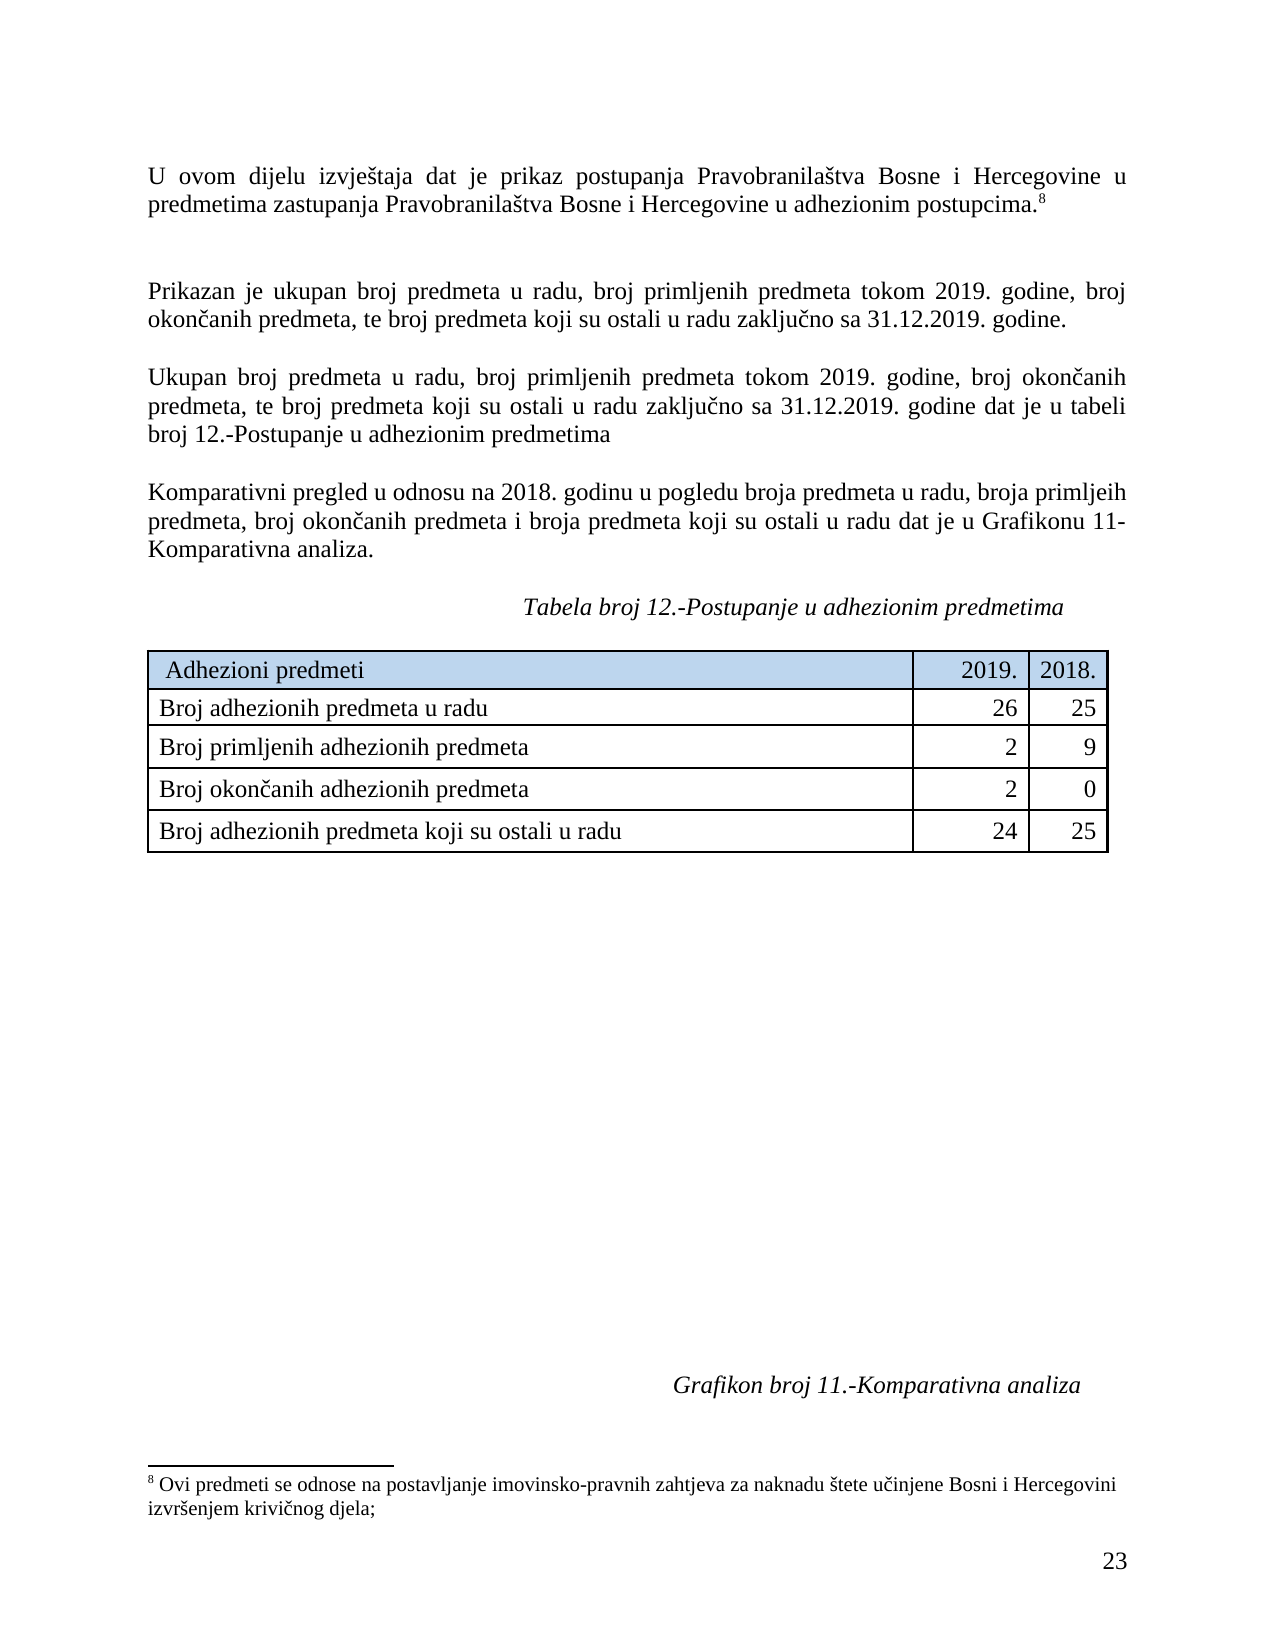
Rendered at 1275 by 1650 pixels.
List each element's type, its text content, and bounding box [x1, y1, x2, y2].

table_cell 26 [914, 690, 1028, 724]
text Grafikon broj 11.-Komparativna analiza [598, 1370, 1127, 1399]
text Komparativni pregled u odnosu na 2018. godinu u pogledu broja predmeta u radu, broja primljeih predmeta, broj okončanih predmeta i broja predmeta koji su ostali u radu dat je u Grafikonu 11-Komparativna analiza. [148, 477, 1127, 563]
table_cell Broj adhezionih predmeta koji su ostali u radu [149, 811, 912, 851]
table_cell 9 [1030, 726, 1106, 767]
table_header 2018. [1030, 652, 1106, 688]
text Ukupan broj predmeta u radu, broj primljenih predmeta tokom 2019. godine, broj okončanih predmeta, te broj predmeta koji su ostali u radu zaključno sa 31.12.2019. godine dat je u tabeli broj 12.-Postupanje u adhezionim predmetima [148, 362, 1127, 448]
table_cell Broj adhezionih predmeta u radu [149, 690, 912, 724]
table_cell Broj primljenih adhezionih predmeta [149, 726, 912, 767]
text Prikazan je ukupan broj predmeta u radu, broj primljenih predmeta tokom 2019. godine, broj okončanih predmeta, te broj predmeta koji su ostali u radu zaključno sa 31.12.2019. godine. [148, 276, 1127, 333]
table_cell 2 [914, 726, 1028, 767]
table_cell 0 [1030, 769, 1106, 808]
table_cell 25 [1030, 811, 1106, 851]
table_header Adhezioni predmeti [149, 652, 912, 688]
table_header 2019. [914, 652, 1028, 688]
table_cell Broj okončanih adhezionih predmeta [149, 769, 912, 808]
table_cell 25 [1030, 690, 1106, 724]
text U ovom dijelu izvještaja dat je prikaz postupanja Pravobranilaštva Bosne i Hercegovine u predmetima zastupanja Pravobranilaštva Bosne i Hercegovine u adhezionim postupcima. [148, 161, 1127, 218]
text Tabela broj 12.-Postupanje u adhezionim predmetima [523, 592, 1127, 621]
table_cell 24 [914, 811, 1028, 851]
table_cell 2 [914, 769, 1028, 808]
